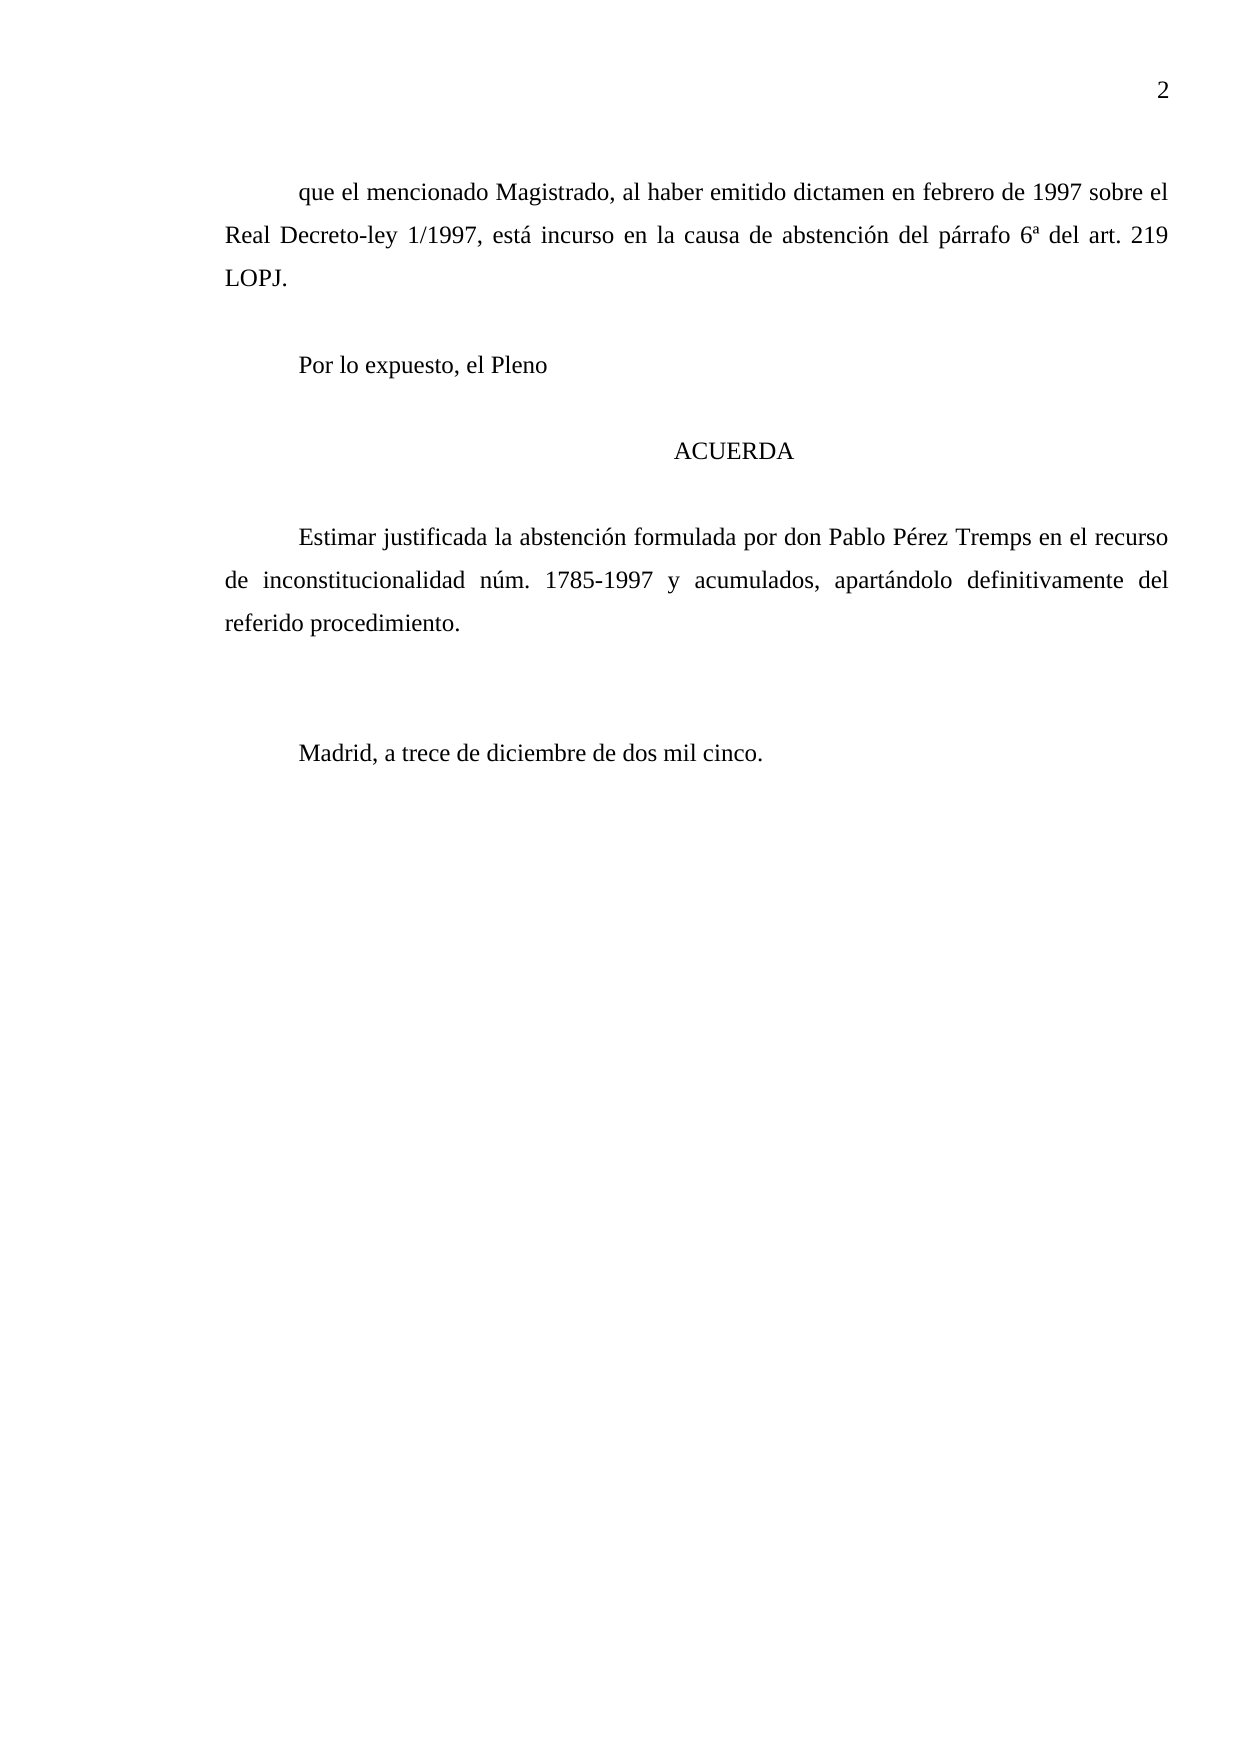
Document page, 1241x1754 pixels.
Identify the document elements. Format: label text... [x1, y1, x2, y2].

text Por lo expuesto, el Pleno [224, 350, 1169, 378]
text ACUERDA [224, 436, 1169, 465]
text Estimar justificada la abstención formulada por don Pablo Pérez Tremps en el recurso de inconstitucionalidad núm. 1785-1997 y acumulados, apartándolo definitivamente del referido procedimiento. [224, 522, 1169, 637]
text que el mencionado Magistrado, al haber emitido dictamen en febrero de 1997 sobre el Real Decreto-ley 1/1997, está incurso en la causa de abstención del párrafo 6ª del art. 219 LOPJ. [224, 177, 1169, 292]
text Madrid, a trece de diciembre de dos mil cinco. [224, 738, 1169, 767]
